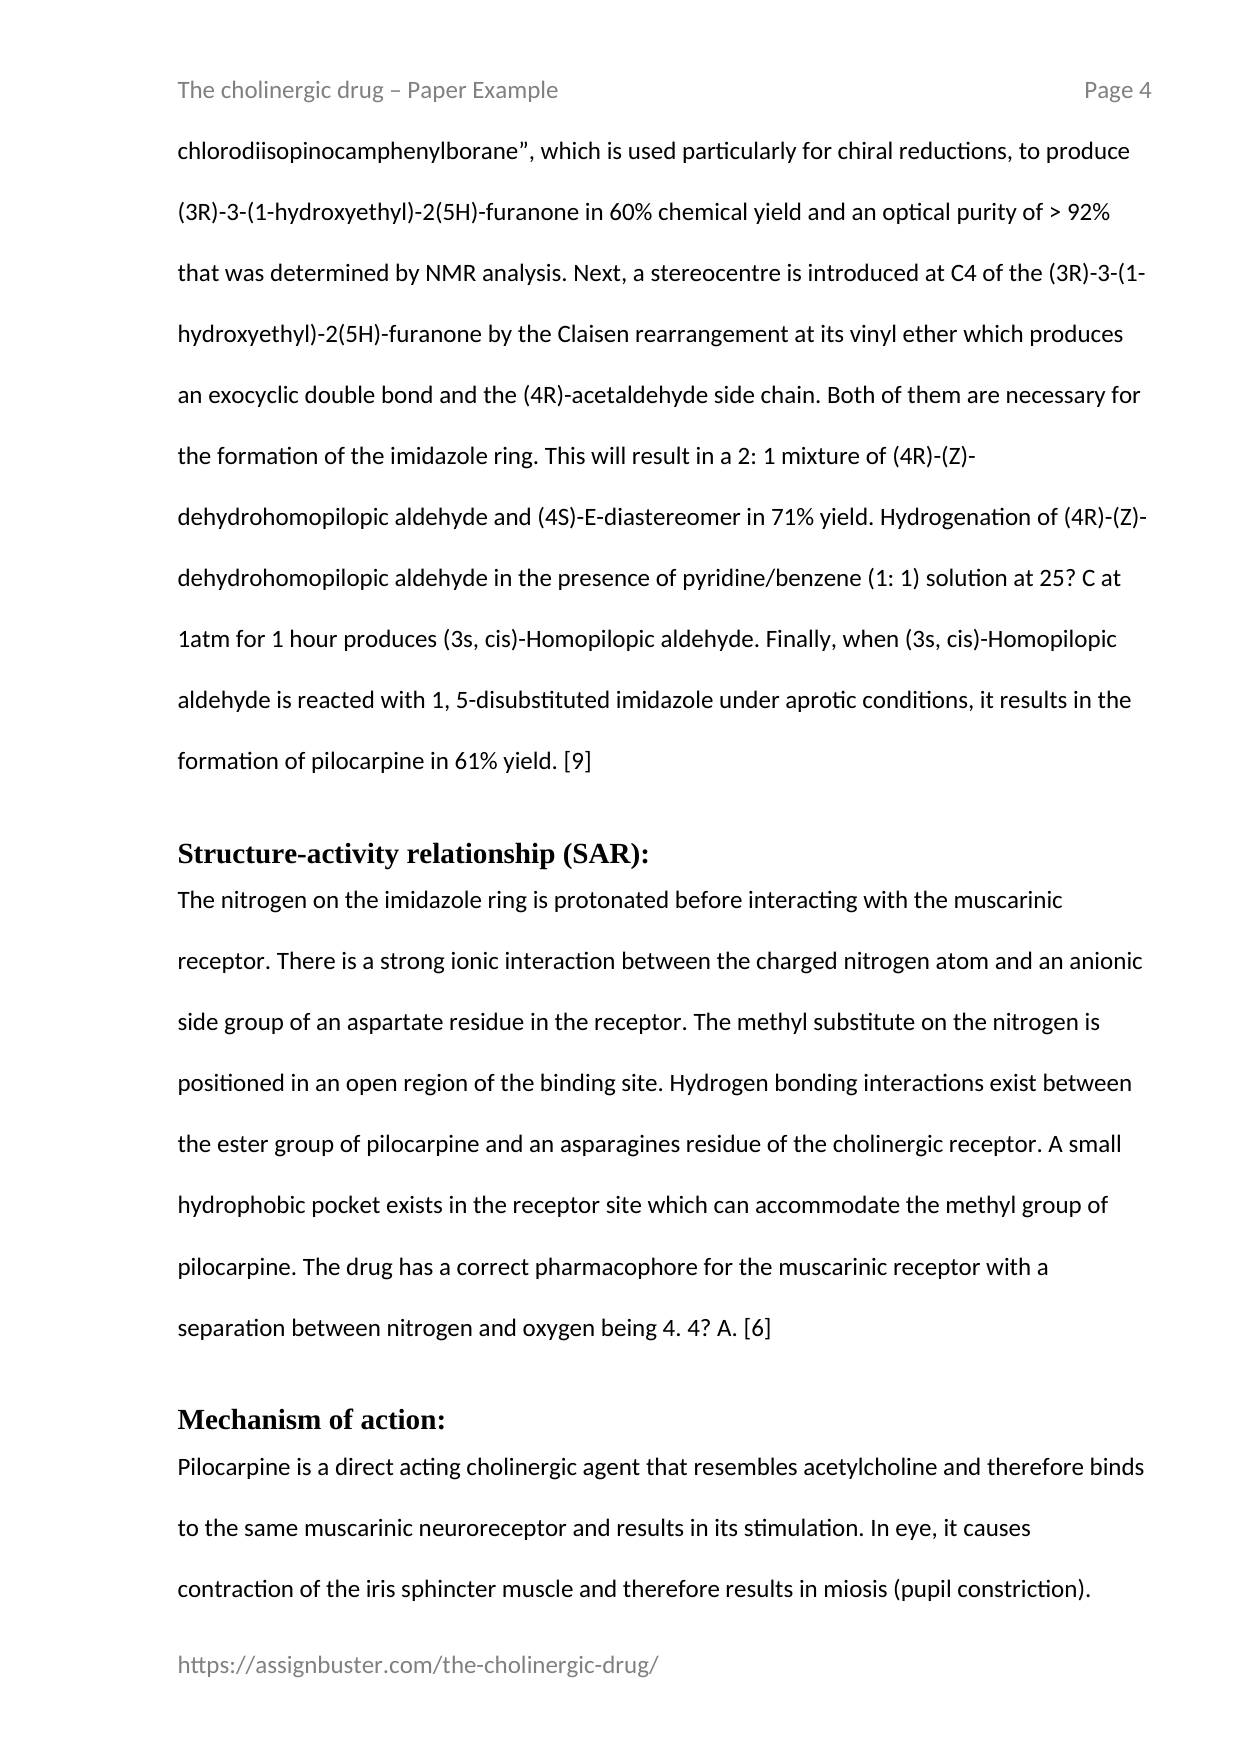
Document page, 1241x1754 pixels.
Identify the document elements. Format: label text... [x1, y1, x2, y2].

subtitle Mechanism of action: [177, 1402, 1152, 1436]
text The nitrogen on the imidazole ring is protonated before interacting with the muscarinic receptor. There is a strong ionic interaction between the charged nitrogen atom and an anionic side group of an aspartate residue in the receptor. The methyl substitute on the nitrogen is positioned in an open region of the binding site. Hydrogen bonding interactions exist between the ester group of pilocarpine and an asparagines residue of the cholinergic receptor. A small hydrophobic pocket exists in the receptor site which can accommodate the methyl group of pilocarpine. The drug has a correct pharmacophore for the muscarinic receptor with a separation between nitrogen and oxygen being 4. 4? A. [6] [177, 884, 1152, 1342]
subtitle Structure-activity relationship (SAR): [177, 836, 1152, 869]
text Pilocarpine is a direct acting cholinergic agent that resembles acetylcholine and therefore binds to the same muscarinic neuroreceptor and results in its stimulation. In eye, it causes contraction of the iris sphincter muscle and therefore results in miosis (pupil constriction). [177, 1451, 1152, 1603]
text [177, 135, 1152, 776]
